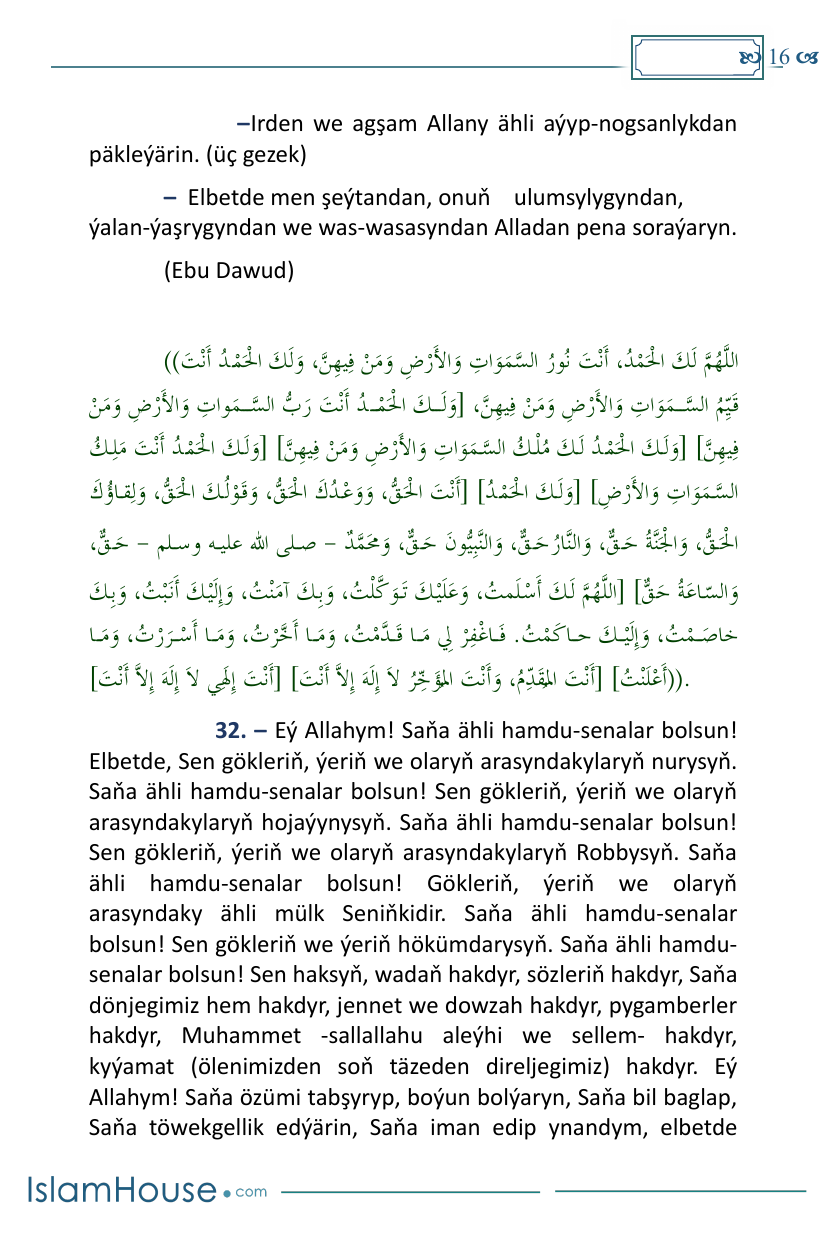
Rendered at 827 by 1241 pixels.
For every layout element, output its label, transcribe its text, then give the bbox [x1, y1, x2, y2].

text (Ebu Dawud) [89, 254, 738, 285]
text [89, 714, 738, 1142]
picture [20, 1171, 541, 1209]
text –Irden we agşam Allany ähli aýyp-nogsanlykdan päkleýärin. (üç gezek) [89, 107, 738, 168]
text – Elbetde men şeýtandan, onuň ulumsylygyndan, ýalan-ýaşrygyndan we was-wasasyndan Alladan pena soraýaryn. [89, 181, 738, 242]
picture [548, 1170, 807, 1208]
text ((اللَّهُمَّ لَكَ الْحَمْدُ، أَنْتَ نُورُ السَّمَوَاتِ وَالأَرْضِ وَمَنْ فِيهِنَّ، وَلَكَ الْحَمْدُ أَنْتَ قَيِّمُ السَّمَوَاتِ وَالأَرْضِ وَمَنْ فِيهِنَّ، [وَلَكَ الْحَمْدُ أَنْتَ رَبُّ السَّمَواتِ وَالأَرْضِ وَمَنْ فِيهِنَّ] [وَلَكَ الْحَمْدُ لَكَ مُلْكُ السَّمَوَاتِ وَالأَرْضِ وَمَنْ فِيهِنَّ] [وَلَكَ الْحَمْدُ أَنْتَ مَلِكُ السَّمَوَاتِ وَالأَرْضِ] [وَلَكَ الْحَمْدُ] [أَنْتَ الْحَقُّ، وَوَعْدُكَ الْحَقُّ، وَقَوْلُكَ الْحَقُّ، وَلِقاؤُكَ الْحَقُّ، وَالْجَنَّةُ حَقٌّ، وَالنَّارُ حَقٌّ، وَالنَّبِيُّونَ حَقٌّ، وَمحَمَّدٌ - صلى الله عليه وسلم - حَقٌّ، وَالسّاعَةُ حَقٌّ] [اللَّهُمَّ لَكَ أَسْلَمتُ، وَعَلَيْكَ تَوَكَّلْتُ، وَبِكَ آمَنْتُ، وَإِلَيْكَ أَنَبْتُ، وَبِكَ خاصَمْتُ، وَإِلَيْكَ حاكَمْتُ. فَاغْفِرْ لِي مَا قَدَّمْتُ، وَمَا أَخَّرْتُ، وَمَا أَسْرَرْتُ، وَمَا أَعْلَنْتُ] [أَنْتَ المُقَدِّمُ، وَأَنْتَ المُؤَخِّرُ لاَ إِلَهَ إِلاَّ أَنْتَ] [أَنْتَ إِلَهِي لاَ إِلَهَ إِلاَّ أَنْتَ])). [89, 341, 738, 702]
